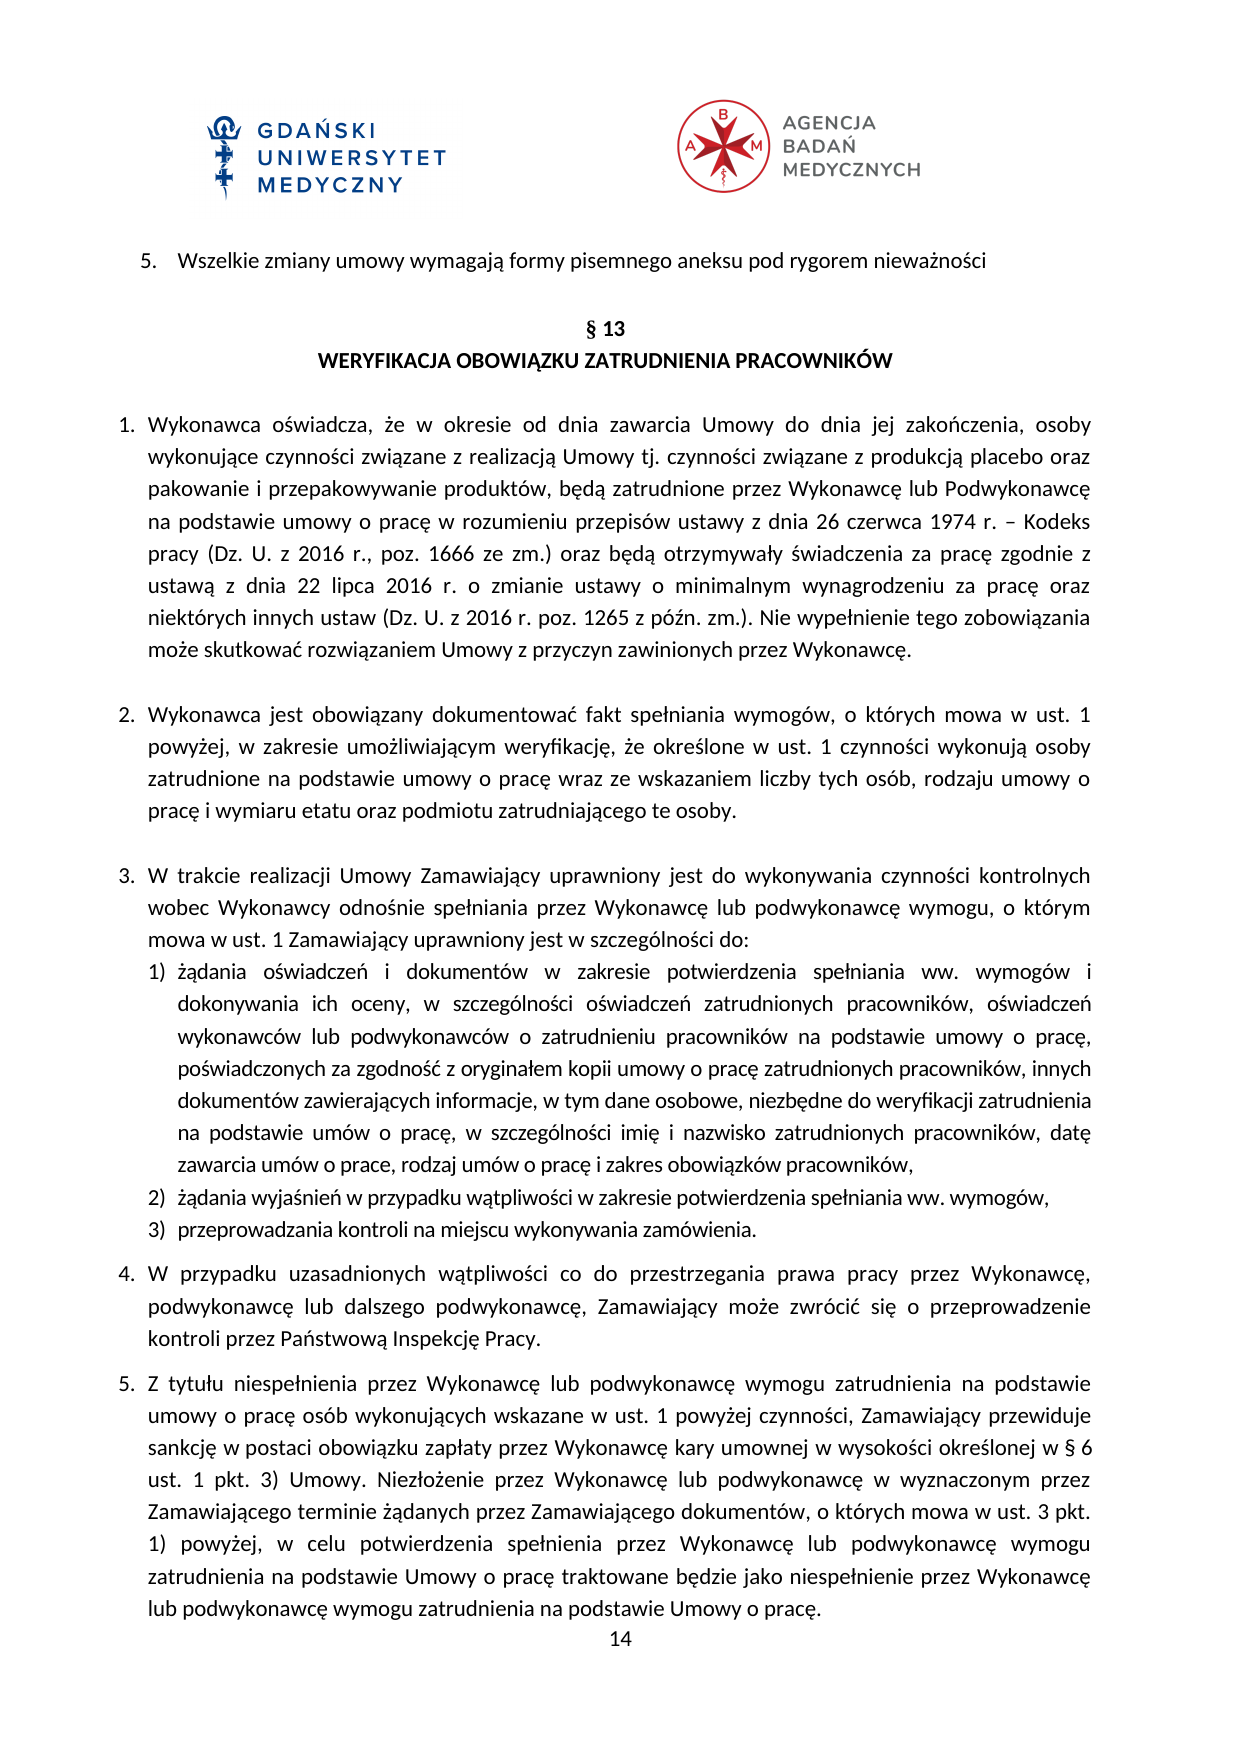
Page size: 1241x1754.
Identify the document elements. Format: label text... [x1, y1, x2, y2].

list Wszelkie zmiany umowy wymagają formy pisemnego aneksu pod rygorem nieważności [140, 247, 1092, 274]
list W przypadku uzasadnionych wątpliwości co do przestrzegania prawa pracy przez Wykonawcę, podwykonawcę lub dalszego podwykonawcę, Zamawiający może zwrócić się o przeprowadzenie kontroli przez Państwową Inspekcję Pracy. [118, 1259, 1092, 1352]
list Wykonawca jest obowiązany dokumentować fakt spełniania wymogów, o których mowa w ust. 1 powyżej, w zakresie umożliwiającym weryfikację, że określone w ust. 1 czynności wykonują osoby zatrudnione na podstawie umowy o pracę wraz ze wskazaniem liczby tych osób, rodzaju umowy o pracę i wymiaru etatu oraz podmiotu zatrudniającego te osoby. [118, 700, 1092, 824]
text 13 [118, 314, 1092, 342]
text WERYFIKACJA OBOWIĄZKU ZATRUDNIENIA PRACOWNIKÓW [118, 346, 1092, 374]
list Wykonawca oświadcza, że w okresie od dnia zawarcia Umowy do dnia jej zakończenia, osoby wykonujące czynności związane z realizacją Umowy tj. czynności związane z produkcją placebo oraz pakowanie i przepakowywanie produktów, będą zatrudnione przez Wykonawcę lub Podwykonawcę na podstawie umowy o pracę w rozumieniu przepisów ustawy z dnia 26 czerwca 1974 r. – Kodeks pracy (Dz. U. z 2016 r., poz. 1666 ze zm.) oraz będą otrzymywały świadczenia za pracę zgodnie z ustawą z dnia 22 lipca 2016 r. o zmianie ustawy o minimalnym wynagrodzeniu za pracę oraz niektórych innych ustaw (Dz. U. z 2016 r. poz. 1265 z późn. zm.). Nie wypełnienie tego zobowiązania może skutkować rozwiązaniem Umowy z przyczyn zawinionych przez Wykonawcę. [118, 410, 1092, 663]
list W trakcie realizacji Umowy Zamawiający uprawniony jest do wykonywania czynności kontrolnych wobec Wykonawcy odnośnie spełniania przez Wykonawcę lub podwykonawcę wymogu, o którym mowa w ust. 1 Zamawiający uprawniony jest w szczególności do: [118, 861, 1092, 953]
list Z tytułu niespełnienia przez Wykonawcę lub podwykonawcę wymogu zatrudnienia na podstawie umowy o pracę osób wykonujących wskazane w ust. 1 powyżej czynności, Zamawiający przewiduje sankcję w postaci obowiązku zapłaty przez Wykonawcę kary umownej w wysokości określonej w § 6 ust. 1 pkt. 3) Umowy. Niezłożenie przez Wykonawcę lub podwykonawcę w wyznaczonym przez Zamawiającego terminie żądanych przez Zamawiającego dokumentów, o których mowa w ust. 3 pkt. 1) powyżej, w celu potwierdzenia spełnienia przez Wykonawcę lub podwykonawcę wymogu zatrudnienia na podstawie Umowy o pracę traktowane będzie jako niespełnienie przez Wykonawcę lub podwykonawcę wymogu zatrudnienia na podstawie Umowy o pracę. [118, 1369, 1092, 1622]
picture [189, 98, 463, 219]
list przeprowadzania kontroli na miejscu wykonywania zamówienia. [148, 1215, 1092, 1243]
list żądania oświadczeń i dokumentów w zakresie potwierdzenia spełniania ww. wymogów i dokonywania ich oceny, w szczególności oświadczeń zatrudnionych pracowników, oświadczeń wykonawców lub podwykonawców o zatrudnieniu pracowników na podstawie umowy o pracę, poświadczonych za zgodność z oryginałem kopii umowy o pracę zatrudnionych pracowników, innych dokumentów zawierających informacje, w tym dane osobowe, niezbędne do weryfikacji zatrudnienia na podstawie umów o pracę, w szczególności imię i nazwisko zatrudnionych pracowników, datę zawarcia umów o prace, rodzaj umów o pracę i zakres obowiązków pracowników, [148, 957, 1092, 1178]
picture [664, 73, 930, 219]
list żądania wyjaśnień w przypadku wątpliwości w zakresie potwierdzenia spełniania ww. wymogów, [148, 1183, 1092, 1211]
